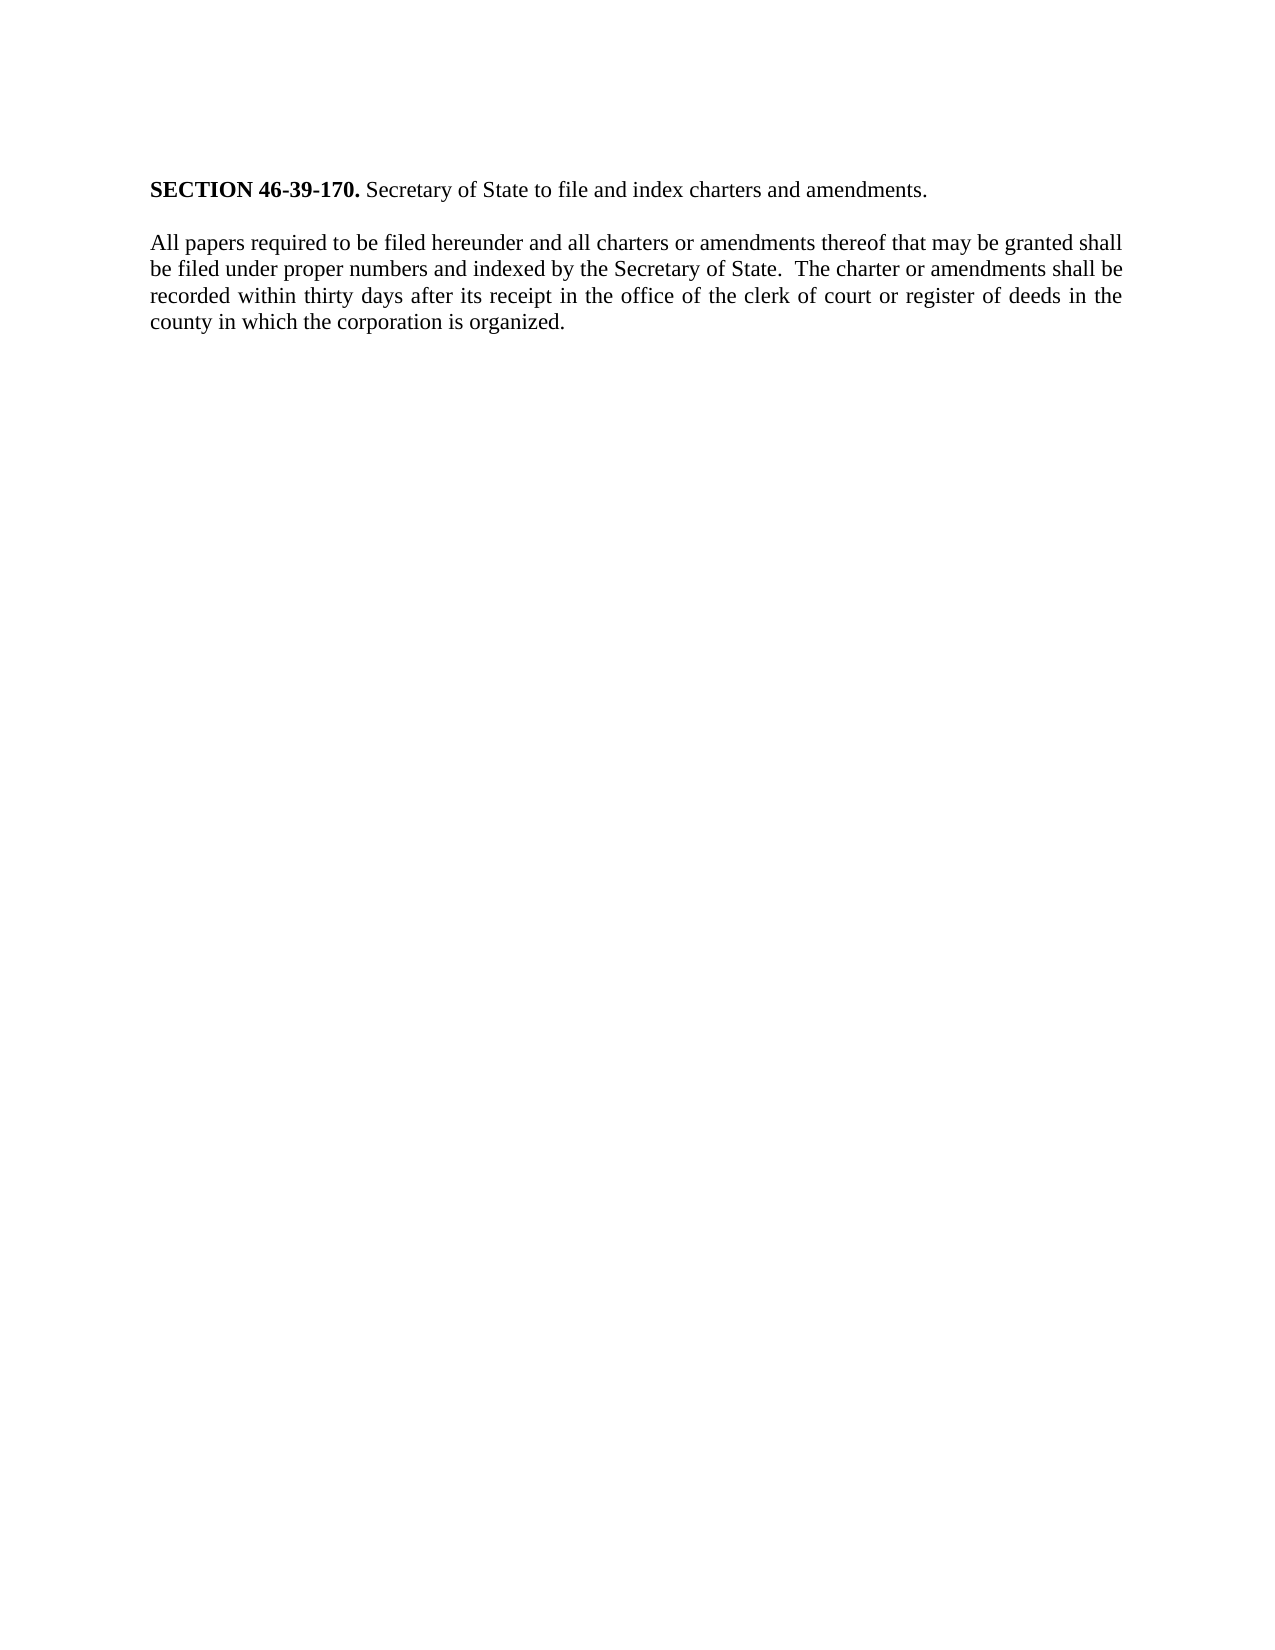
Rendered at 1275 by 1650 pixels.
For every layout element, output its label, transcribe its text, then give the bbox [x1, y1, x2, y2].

text All papers required to be filed hereunder and all charters or amendments thereof that may be granted shall be filed under proper numbers and indexed by the Secretary of State. The charter or amendments shall be recorded within thirty days after its receipt in the office of the clerk of court or register of deeds in the county in which the corporation is organized. [150, 229, 1125, 334]
text SECTION 46-39-170. Secretary of State to file and index charters and amendments. [150, 176, 1125, 203]
